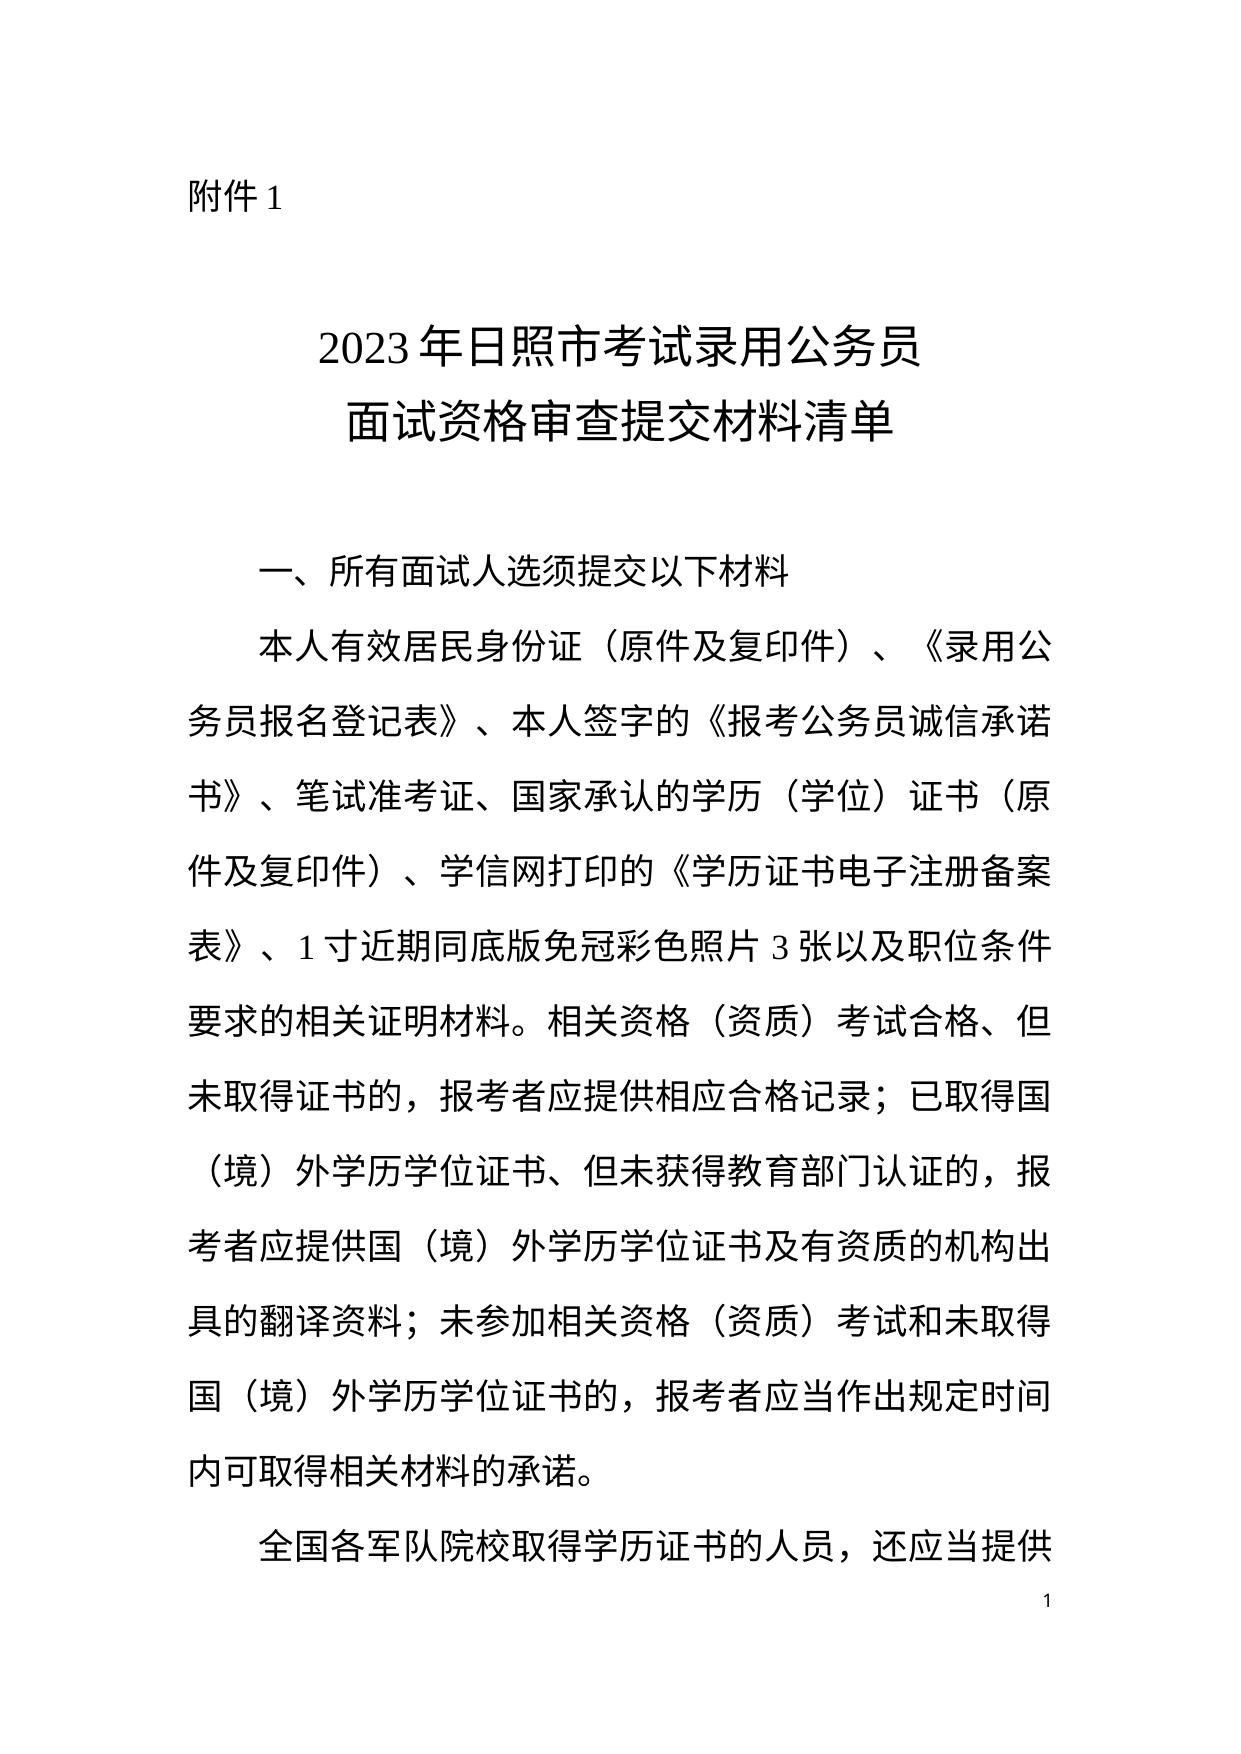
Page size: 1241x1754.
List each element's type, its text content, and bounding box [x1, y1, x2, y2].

text 附件1 [187, 156, 1053, 231]
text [187, 1506, 1053, 1581]
text 本人有效居民身份证（原件及复印件）、《录用公务员报名登记表》、本人签字的《报考公务员诚信承诺书》、笔试准考证、国家承认的学历（学位）证书（原件及复印件）、学信网打印的《学历证书电子注册备案表》、1寸近期同底版免冠彩色照片3张以及职位条件要求的相关证明材料。相关资格（资质）考试合格、但未取得证书的，报考者应提供相应合格记录；已取得国（境）外学历学位证书、但未获得教育部门认证的，报考者应提供国（境）外学历学位证书及有资质的机构出具的翻译资料；未参加相关资格（资质）考试和未取得国（境）外学历学位证书的，报考者应当作出规定时间内可取得相关材料的承诺。 [187, 606, 1053, 1506]
text 面试资格审查提交材料清单 [187, 381, 1053, 456]
text 2023年日照市考试录用公务员 [187, 306, 1053, 381]
text 一、所有面试人选须提交以下材料 [187, 531, 1053, 606]
